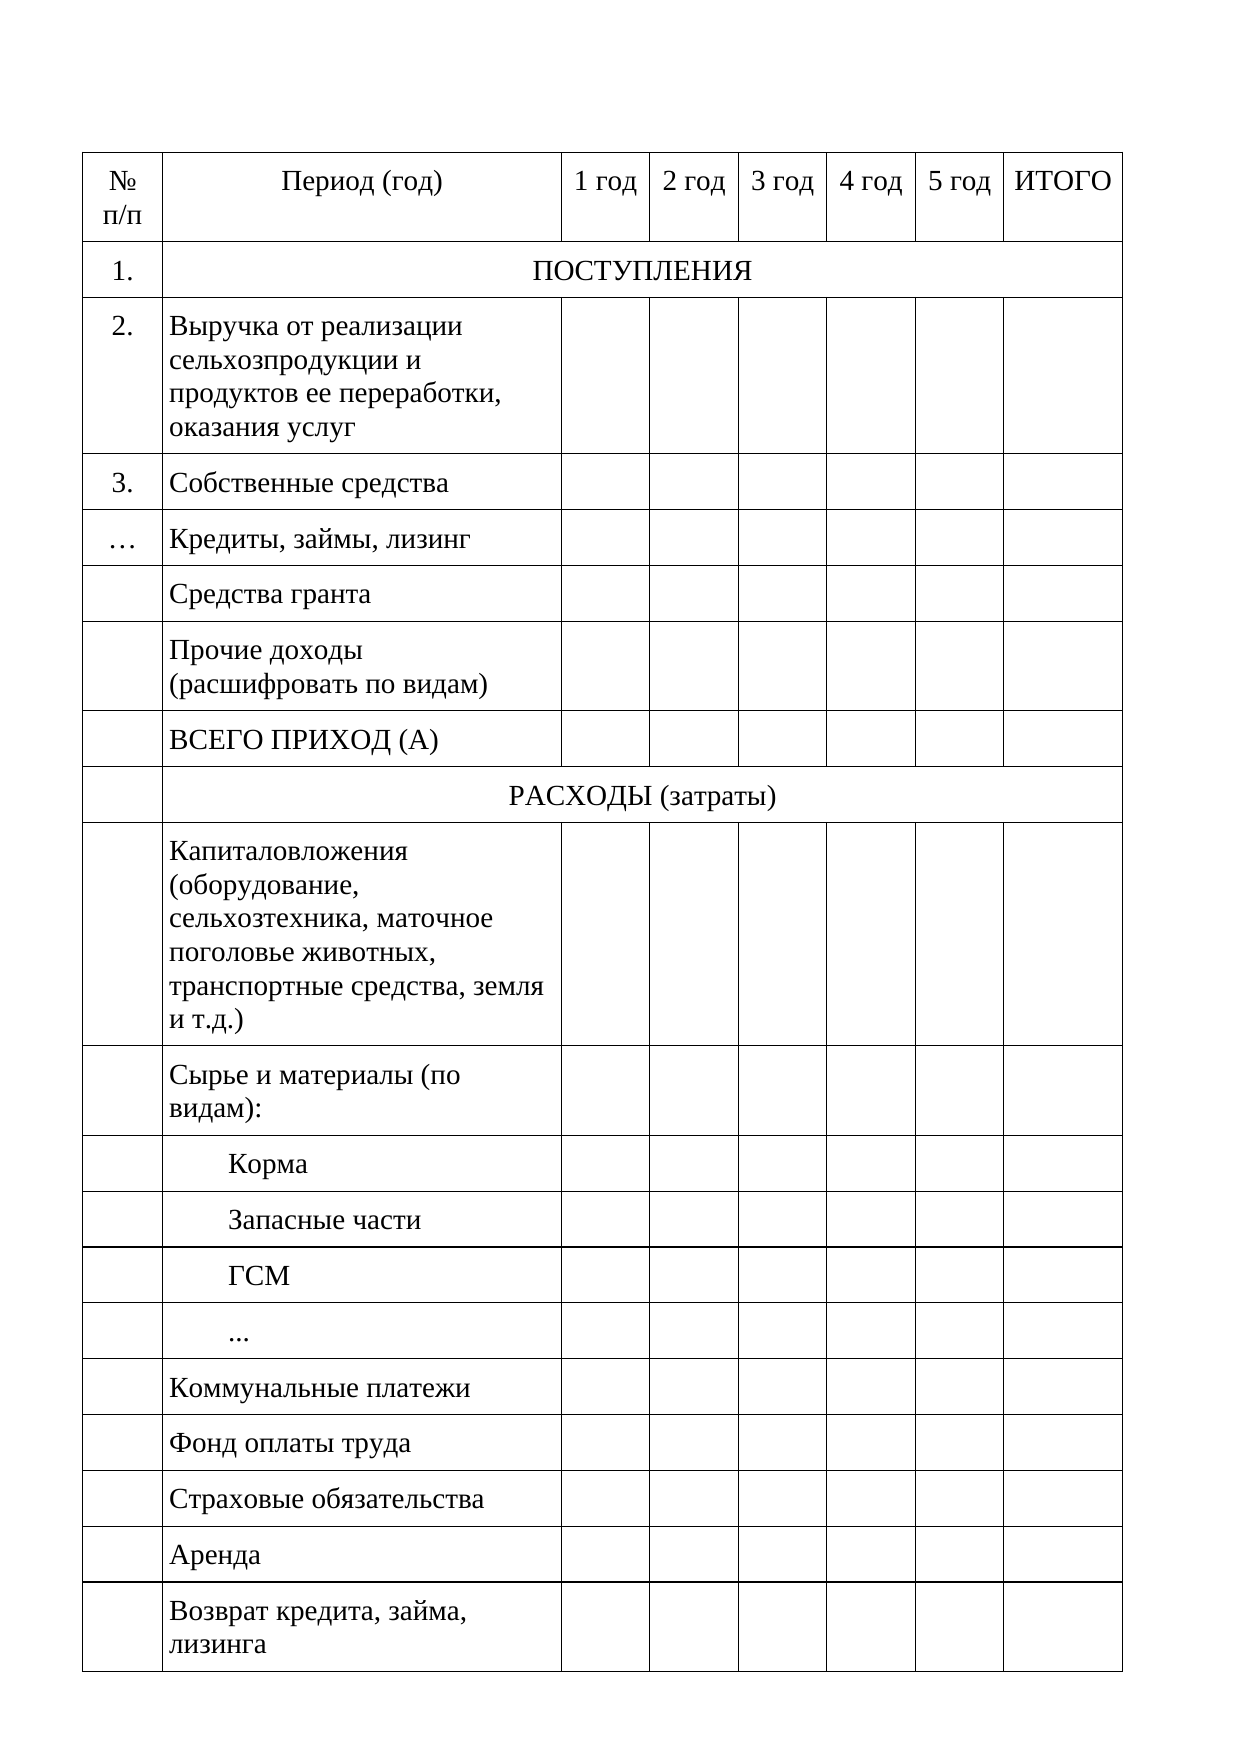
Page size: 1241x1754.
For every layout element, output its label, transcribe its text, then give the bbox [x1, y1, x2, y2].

table_cell [650, 298, 738, 453]
table_cell [562, 1248, 649, 1302]
table_cell [562, 454, 649, 509]
table_cell [827, 1046, 915, 1135]
table_cell Аренда [163, 1527, 561, 1581]
table_cell [83, 1248, 162, 1302]
table_cell [562, 1136, 649, 1191]
table_cell [83, 1583, 162, 1671]
table_cell [1004, 622, 1122, 710]
table_cell [916, 1415, 1003, 1470]
table_cell … [83, 510, 162, 565]
table_cell [1004, 1359, 1122, 1414]
table_cell [827, 1527, 915, 1581]
table_header 4 год [827, 153, 915, 241]
table_cell [916, 454, 1003, 509]
table_cell [739, 1303, 826, 1358]
table_cell [916, 1471, 1003, 1526]
table_cell [562, 1415, 649, 1470]
table_cell [1004, 454, 1122, 509]
table_cell [1004, 510, 1122, 565]
table_cell [1004, 1527, 1122, 1581]
table_cell [83, 1136, 162, 1191]
table_cell [916, 1046, 1003, 1135]
table_cell Капиталовложения (оборудование, сельхозтехника, маточное поголовье животных, транспортные средства, земля и т.д.) [163, 823, 561, 1045]
table_cell [739, 711, 826, 766]
table_cell [739, 823, 826, 1045]
table_cell [562, 1303, 649, 1358]
table_cell [1004, 1471, 1122, 1526]
table_cell [739, 566, 826, 621]
table_cell 2. [83, 298, 162, 453]
table_cell [916, 1359, 1003, 1414]
table_cell [562, 298, 649, 453]
table_cell [562, 510, 649, 565]
table_cell [827, 1415, 915, 1470]
table_cell [827, 1583, 915, 1671]
table_cell РАСХОДЫ (затраты) [163, 767, 1122, 822]
table_cell [916, 711, 1003, 766]
table_cell Корма [163, 1136, 561, 1191]
table_cell Страховые обязательства [163, 1471, 561, 1526]
table_cell [83, 767, 162, 822]
table_cell [739, 454, 826, 509]
table_cell [1004, 1248, 1122, 1302]
table_cell [562, 1583, 649, 1671]
table_cell [916, 1192, 1003, 1246]
table_cell [916, 622, 1003, 710]
table_cell [83, 566, 162, 621]
table_cell [739, 622, 826, 710]
table_cell Сырье и материалы (по видам): [163, 1046, 561, 1135]
table_cell [827, 510, 915, 565]
table_cell [650, 1415, 738, 1470]
table_cell [83, 1527, 162, 1581]
table_cell 3. [83, 454, 162, 509]
table_cell [83, 1192, 162, 1246]
table_cell [739, 1136, 826, 1191]
table_header 3 год [739, 153, 826, 241]
table_cell [916, 298, 1003, 453]
table_cell [739, 1471, 826, 1526]
table_cell [1004, 1136, 1122, 1191]
table_cell [916, 1527, 1003, 1581]
table_cell [739, 298, 826, 453]
table_cell [650, 1303, 738, 1358]
table_cell [650, 711, 738, 766]
table_cell [827, 1248, 915, 1302]
table_cell [916, 1583, 1003, 1671]
table_cell [739, 1527, 826, 1581]
table_cell [739, 1192, 826, 1246]
table_cell ... [163, 1303, 561, 1358]
table_cell [562, 711, 649, 766]
table_cell Коммунальные платежи [163, 1359, 561, 1414]
table_header 5 год [916, 153, 1003, 241]
table_cell [827, 823, 915, 1045]
table_cell [916, 1303, 1003, 1358]
table_cell [827, 1359, 915, 1414]
table_cell [83, 622, 162, 710]
table_cell [562, 823, 649, 1045]
table_cell [650, 1248, 738, 1302]
table_cell [650, 566, 738, 621]
table_cell [1004, 823, 1122, 1045]
table_cell [827, 1136, 915, 1191]
table_cell [827, 454, 915, 509]
table_cell [650, 510, 738, 565]
table_cell [1004, 566, 1122, 621]
table_cell [562, 1359, 649, 1414]
table_cell [1004, 1046, 1122, 1135]
table_cell [650, 1046, 738, 1135]
table_cell [916, 1248, 1003, 1302]
table_cell [827, 1471, 915, 1526]
table_cell [83, 1471, 162, 1526]
table_cell Собственные средства [163, 454, 561, 509]
table_cell [562, 1527, 649, 1581]
table_cell [562, 566, 649, 621]
table_header ИТОГО [1004, 153, 1122, 241]
table_cell Фонд оплаты труда [163, 1415, 561, 1470]
table_cell Возврат кредита, займа, лизинга [163, 1583, 561, 1671]
table_cell [916, 823, 1003, 1045]
table_header Период (год) [163, 153, 561, 241]
table_cell 1. [83, 242, 162, 297]
table_cell [827, 1192, 915, 1246]
table_cell [739, 1046, 826, 1135]
table_cell [1004, 1192, 1122, 1246]
table_cell [650, 1527, 738, 1581]
table_cell [1004, 711, 1122, 766]
table_cell [650, 454, 738, 509]
table_cell Запасные части [163, 1192, 561, 1246]
table_cell [562, 1192, 649, 1246]
table_cell [827, 566, 915, 621]
table_cell [83, 1415, 162, 1470]
table_cell [650, 1583, 738, 1671]
table_cell [1004, 1415, 1122, 1470]
table_cell ГСМ [163, 1248, 561, 1302]
table_cell [739, 510, 826, 565]
table_cell [1004, 298, 1122, 453]
table_cell [916, 510, 1003, 565]
table_cell Прочие доходы (расшифровать по видам) [163, 622, 561, 710]
table_header 1 год [562, 153, 649, 241]
table_cell [83, 823, 162, 1045]
table_cell Средства гранта [163, 566, 561, 621]
table_cell [1004, 1583, 1122, 1671]
table_cell [827, 622, 915, 710]
table_cell [916, 566, 1003, 621]
table_cell [83, 1359, 162, 1414]
table_cell [916, 1136, 1003, 1191]
table_cell ВСЕГО ПРИХОД (А) [163, 711, 561, 766]
table_cell [739, 1415, 826, 1470]
table_cell [739, 1248, 826, 1302]
table_cell [827, 711, 915, 766]
table_cell [83, 1303, 162, 1358]
table_cell [827, 298, 915, 453]
table_cell [739, 1359, 826, 1414]
table_cell [83, 711, 162, 766]
table_cell [83, 1046, 162, 1135]
table_cell [1004, 1303, 1122, 1358]
table_cell [650, 622, 738, 710]
table_cell [650, 1192, 738, 1246]
table_cell [650, 1471, 738, 1526]
table_cell [739, 1583, 826, 1671]
table_header 2 год [650, 153, 738, 241]
table_cell [562, 622, 649, 710]
table_cell Выручка от реализации сельхозпродукции и продуктов ее переработки, оказания услуг [163, 298, 561, 453]
table_cell [562, 1471, 649, 1526]
table_cell [650, 1136, 738, 1191]
table_cell [827, 1303, 915, 1358]
table_cell [650, 823, 738, 1045]
table_header № п/п [83, 153, 162, 241]
table_cell ПОСТУПЛЕНИЯ [163, 242, 1122, 297]
table_cell [562, 1046, 649, 1135]
table_cell Кредиты, займы, лизинг [163, 510, 561, 565]
table_cell [650, 1359, 738, 1414]
